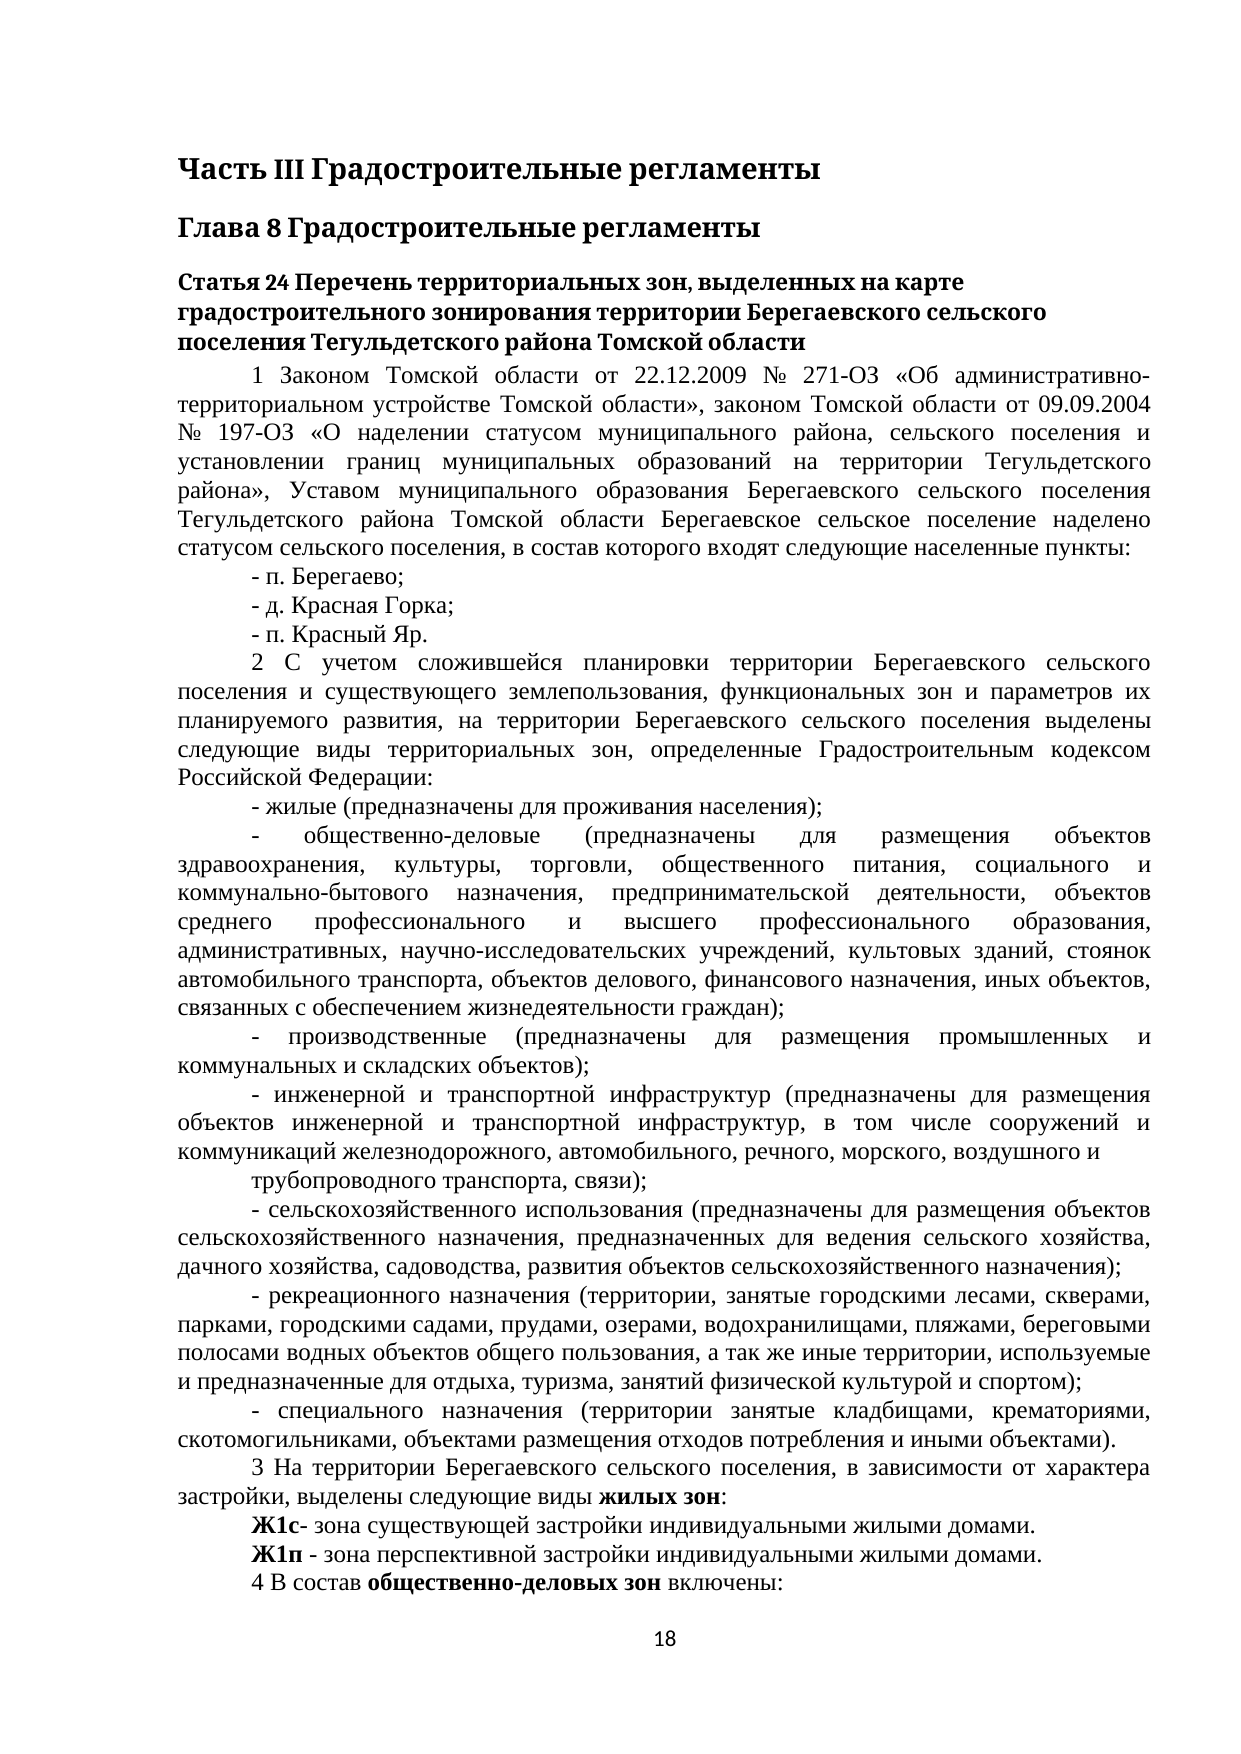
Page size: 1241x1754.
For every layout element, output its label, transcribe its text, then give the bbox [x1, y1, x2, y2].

subtitle Часть III Градостроительные регламенты [177, 153, 1152, 187]
text - п. Берегаево; [177, 561, 1152, 590]
text Ж1с- зона существующей застройки индивидуальными жилыми домами. [177, 1510, 1152, 1539]
text - общественно-деловые (предназначены для размещения объектов здравоохранения, культуры, торговли, общественного питания, социального и коммунально-бытового назначения, предпринимательской деятельности, объектов среднего профессионального и высшего профессионального образования, административных, научно-исследовательских учреждений, культовых зданий, стоянок автомобильного транспорта, объектов делового, финансового назначения, иных объектов, связанных с обеспечением жизнедеятельности граждан); [177, 820, 1152, 1021]
text - сельскохозяйственного использования (предназначены для размещения объектов сельскохозяйственного назначения, предназначенных для ведения сельского хозяйства, дачного хозяйства, садоводства, развития объектов сельскохозяйственного назначения); [177, 1194, 1152, 1280]
subtitle Статья 24 Перечень территориальных зон, выделенных на карте градостроительного зонирования территории Берегаевского сельского поселения Тегульдетского района Томской области [177, 269, 1152, 356]
text Ж1п - зона перспективной застройки индивидуальными жилыми домами. [177, 1539, 1152, 1567]
text 1 Законом Томской области от 22.12.2009 № 271-ОЗ «Об административно- территориальном устройстве Томской области», законом Томской области от 09.09.2004 № 197-ОЗ «О наделении статусом муниципального района, сельского поселения и установлении границ муниципальных образований на территории Тегульдетского района», Уставом муниципального образования Берегаевского сельского поселения Тегульдетского района Томской области Берегаевское сельское поселение наделено статусом сельского поселения, в состав которого входят следующие населенные пункты: [177, 360, 1152, 561]
text трубопроводного транспорта, связи); [177, 1165, 1152, 1194]
text - п. Красный Яр. [177, 619, 1152, 647]
text - специального назначения (территории занятые кладбищами, крематориями, скотомогильниками, объектами размещения отходов потребления и иными объектами). [177, 1395, 1152, 1452]
text 4 В состав общественно-деловых зон включены: [177, 1567, 1152, 1596]
text - д. Красная Горка; [177, 590, 1152, 619]
text 3 На территории Берегаевского сельского поселения, в зависимости от характера застройки, выделены следующие виды жилых зон: [177, 1452, 1152, 1510]
text - рекреационного назначения (территории, занятые городскими лесами, скверами, парками, городскими садами, прудами, озерами, водохранилищами, пляжами, береговыми полосами водных объектов общего пользования, а так же иные территории, используемые и предназначенные для отдыха, туризма, занятий физической культурой и спортом); [177, 1280, 1152, 1395]
text 2 С учетом сложившейся планировки территории Берегаевского сельского поселения и существующего землепользования, функциональных зон и параметров их планируемого развития, на территории Берегаевского сельского поселения выделены следующие виды территориальных зон, определенные Градостроительным кодексом Российской Федерации: [177, 647, 1152, 791]
text - инженерной и транспортной инфраструктур (предназначены для размещения объектов инженерной и транспортной инфраструктур, в том числе сооружений и коммуникаций железнодорожного, автомобильного, речного, морского, воздушного и [177, 1079, 1152, 1165]
text - производственные (предназначены для размещения промышленных и коммунальных и складских объектов); [177, 1021, 1152, 1079]
text - жилые (предназначены для проживания населения); [177, 791, 1152, 820]
subtitle Глава 8 Градостроительные регламенты [177, 213, 1152, 244]
